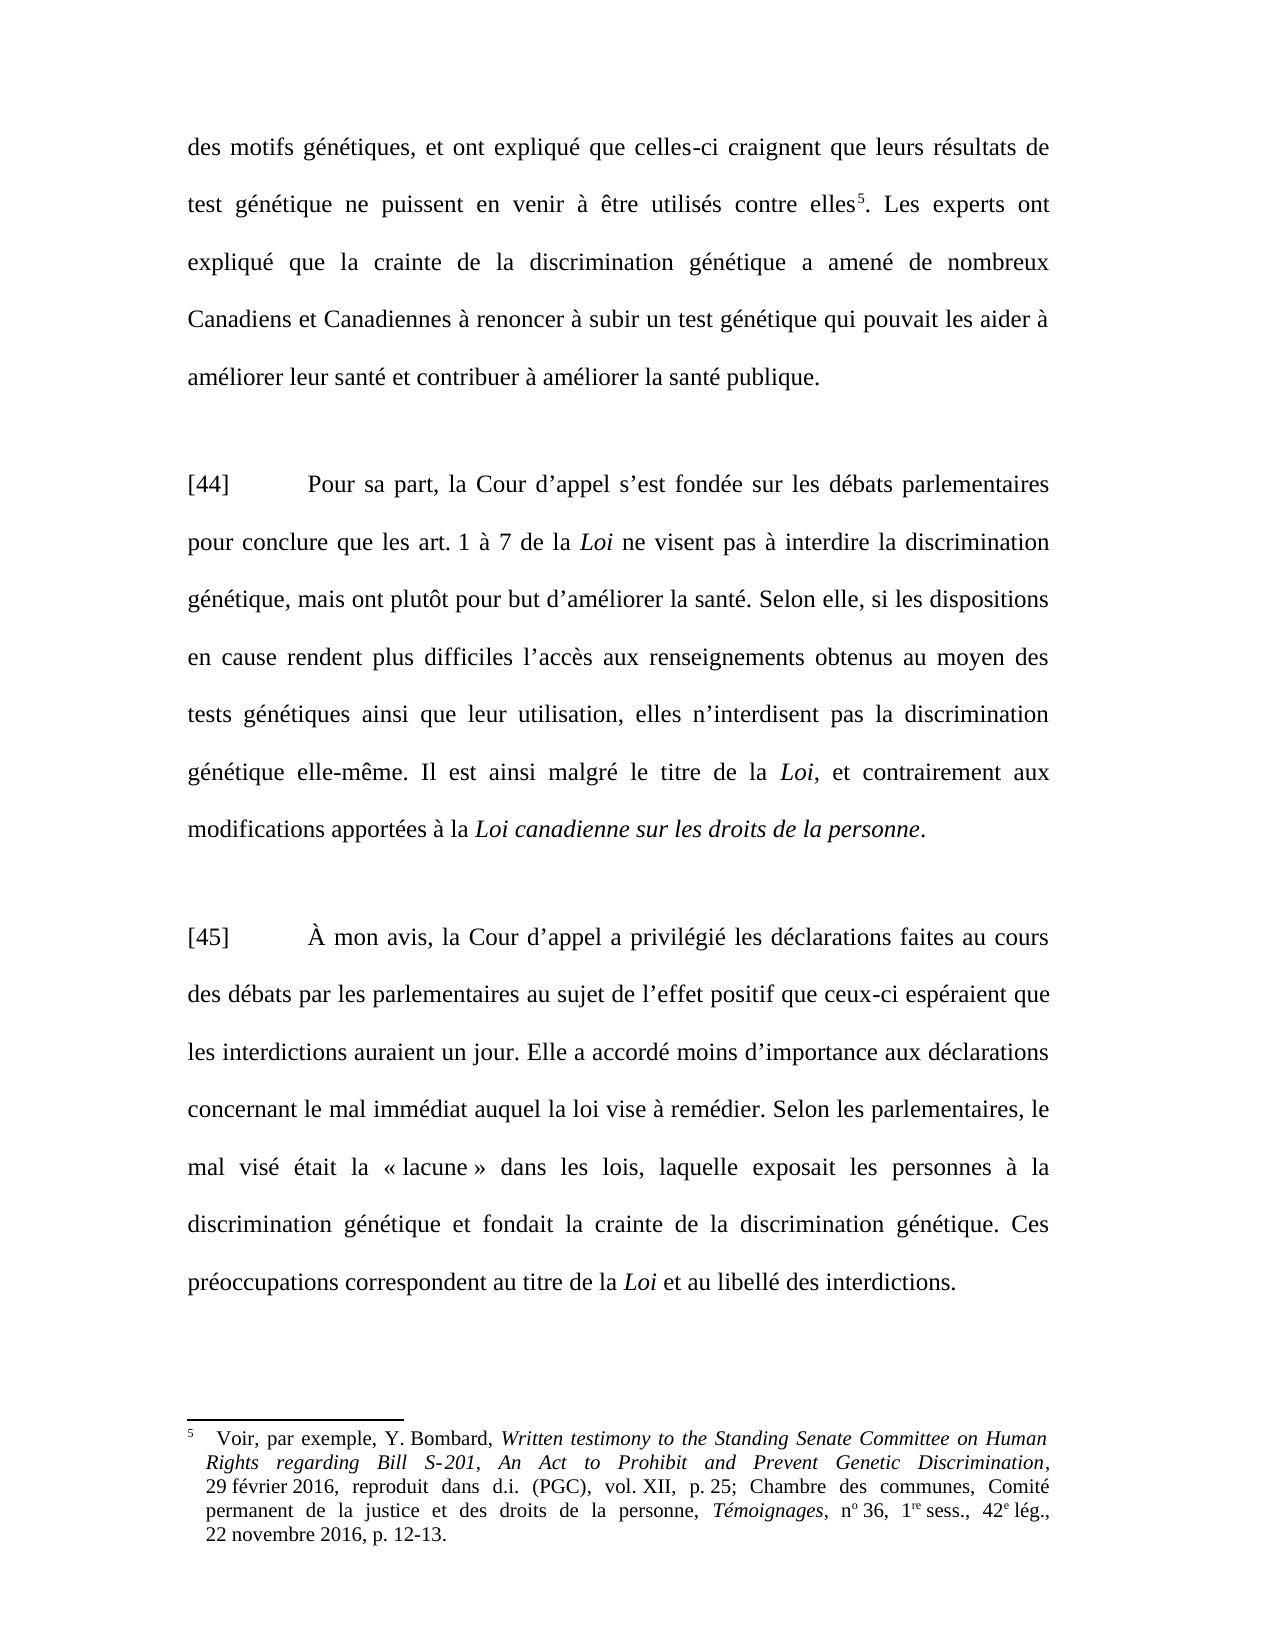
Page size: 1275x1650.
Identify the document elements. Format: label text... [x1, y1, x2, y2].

text Pour sa part, la Cour d’appel s’est fondée sur les débats parlementaires pour conclure que les art. 1 à 7 de la Loi ne visent pas à interdire la discrimination génétique, mais ont plutôt pour but d’améliorer la santé. Selon elle, si les dispositions en cause rendent plus difficiles l’accès aux renseignements obtenus au moyen des tests génétiques ainsi que leur utilisation, elles n’interdisent pas la discrimination génétique elle-même. Il est ainsi malgré le titre de la Loi, et contrairement aux modifications apportées à la Loi canadienne sur les droits de la personne. [187, 469, 1050, 843]
text À mon avis, la Cour d’appel a privilégié les déclarations faites au cours des débats par les parlementaires au sujet de l’effet positif que ceux-ci espéraient que les interdictions auraient un jour. Elle a accordé moins d’importance aux déclarations concernant le mal immédiat auquel la loi vise à remédier. Selon les parlementaires, le mal visé était la « lacune » dans les lois, laquelle exposait les personnes à la discrimination génétique et fondait la crainte de la discrimination génétique. Ces préoccupations correspondent au titre de la Loi et au libellé des interdictions. [187, 922, 1050, 1296]
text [187, 132, 1050, 391]
